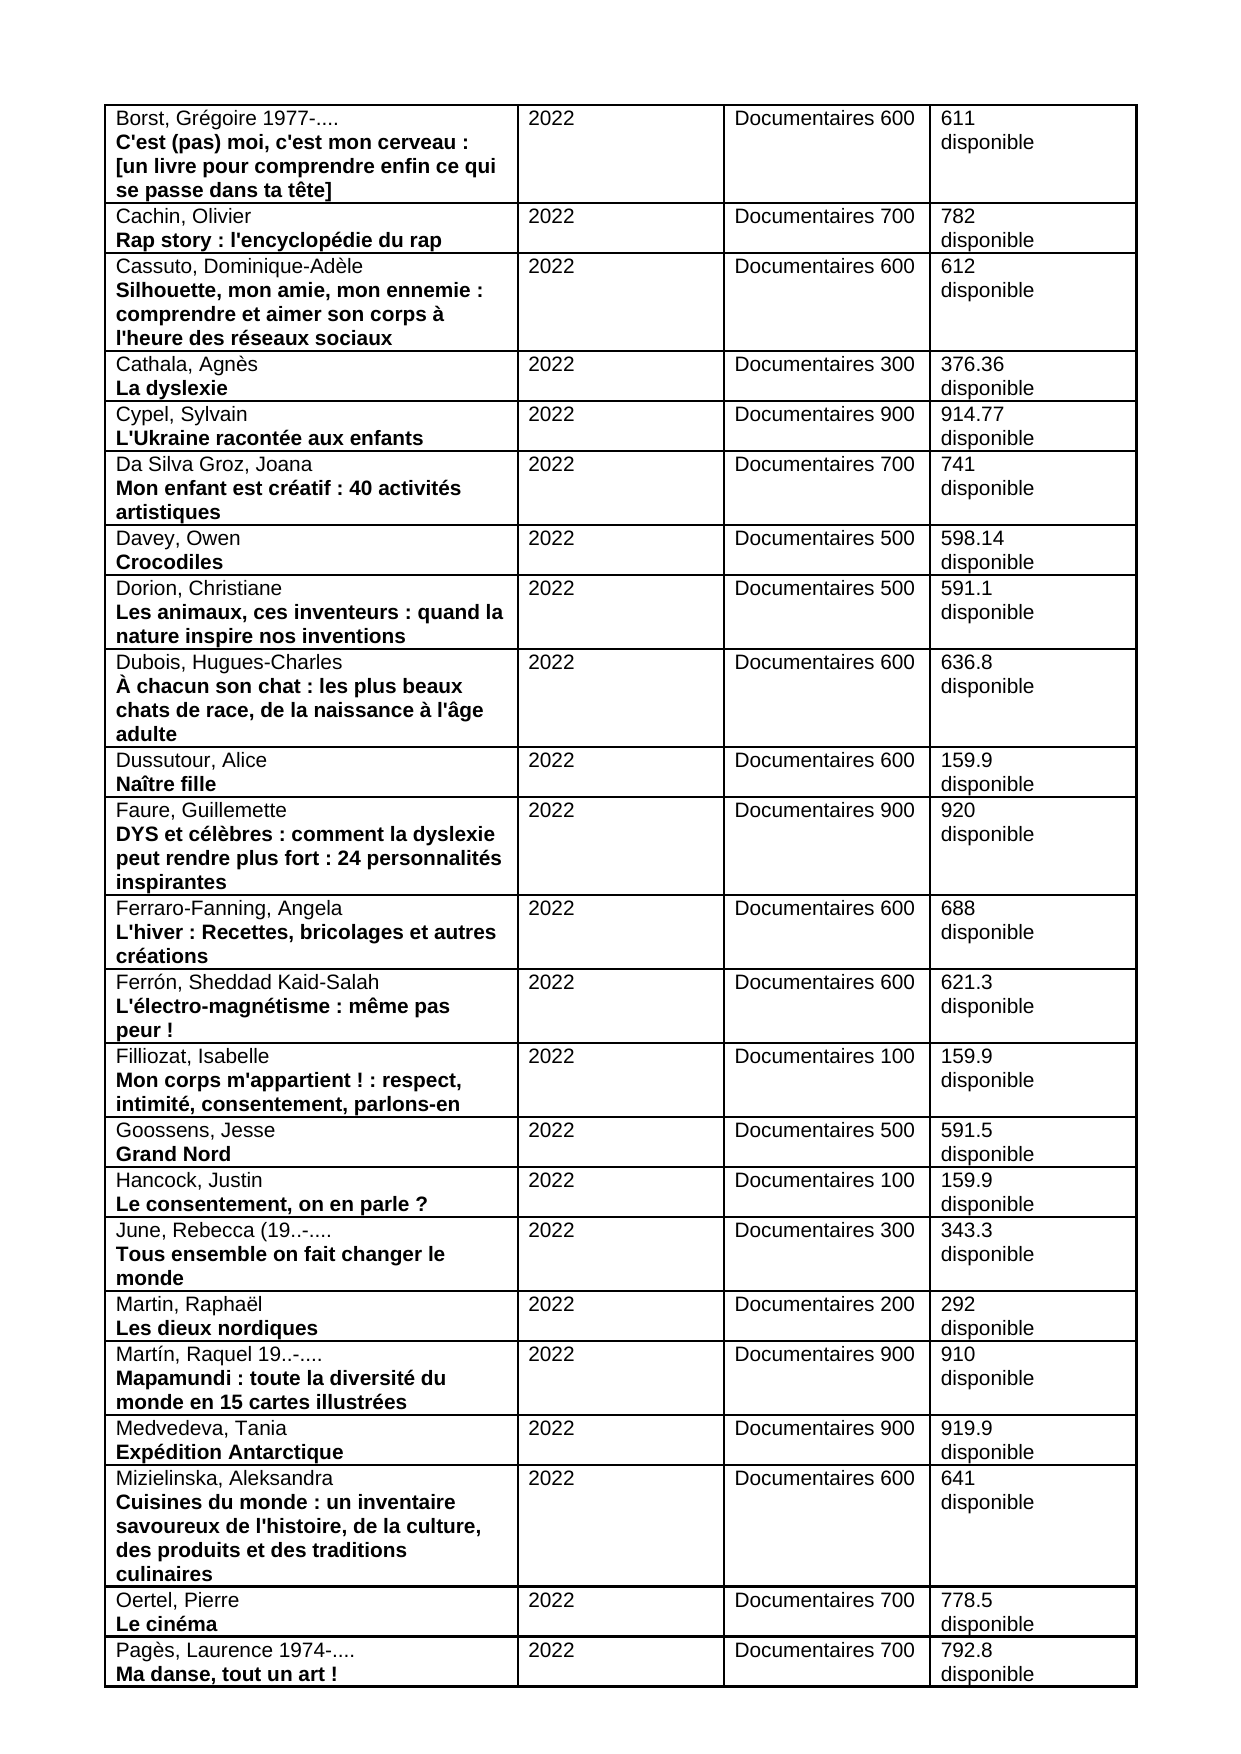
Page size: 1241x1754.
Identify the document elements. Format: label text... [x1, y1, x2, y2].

table_cell Hancock, Justin Le consentement, on en parle ? [106, 1168, 517, 1216]
table_cell Medvedeva, Tania Expédition Antarctique [106, 1416, 517, 1463]
table_cell Documentaires 600 [725, 1466, 929, 1585]
table_cell 2022 [519, 650, 723, 746]
table_cell Dussutour, Alice Naître fille [106, 748, 517, 796]
table_cell 292 disponible [931, 1292, 1135, 1339]
table_cell 741 disponible [931, 452, 1135, 524]
table_cell 2022 [519, 1044, 723, 1116]
table_cell Borst, Grégoire 1977-.... C'est (pas) moi, c'est mon cerveau : [un livre pour comprendre enfin ce qui se passe dans ta tête] [106, 106, 517, 202]
table_cell Documentaires 600 [725, 748, 929, 796]
table_cell 2022 [519, 1292, 723, 1339]
table_cell 2022 [519, 526, 723, 574]
table_cell 636.8 disponible [931, 650, 1135, 746]
table_cell Oertel, Pierre Le cinéma [106, 1588, 517, 1635]
table_cell 159.9 disponible [931, 1168, 1135, 1216]
table_cell 910 disponible [931, 1342, 1135, 1413]
table_cell Documentaires 600 [725, 970, 929, 1042]
table_cell 920 disponible [931, 798, 1135, 894]
table_cell 591.1 disponible [931, 576, 1135, 648]
table_cell Documentaires 600 [725, 650, 929, 746]
table_cell Ferrón, Sheddad Kaid-Salah L'électro-magnétisme : même pas peur ! [106, 970, 517, 1042]
table_cell 919.9 disponible [931, 1416, 1135, 1463]
table_cell 2022 [519, 1588, 723, 1635]
table_cell 2022 [519, 1638, 723, 1685]
table_cell 2022 [519, 1218, 723, 1289]
table_cell 914.77 disponible [931, 402, 1135, 450]
table_cell 612 disponible [931, 254, 1135, 350]
table_cell 2022 [519, 1118, 723, 1166]
table_cell 2022 [519, 204, 723, 252]
table_cell 2022 [519, 254, 723, 350]
table_cell Documentaires 100 [725, 1168, 929, 1216]
table_cell June, Rebecca (19..-.... Tous ensemble on fait changer le monde [106, 1218, 517, 1289]
table_cell 2022 [519, 576, 723, 648]
table_cell Pagès, Laurence 1974-.... Ma danse, tout un art ! [106, 1638, 517, 1685]
table_cell 2022 [519, 1466, 723, 1585]
table_cell Documentaires 900 [725, 798, 929, 894]
table_cell Documentaires 900 [725, 1416, 929, 1463]
table_cell Da Silva Groz, Joana Mon enfant est créatif : 40 activités artistiques [106, 452, 517, 524]
table_cell 2022 [519, 1168, 723, 1216]
table_cell 621.3 disponible [931, 970, 1135, 1042]
table_cell Documentaires 900 [725, 402, 929, 450]
table_cell 2022 [519, 1342, 723, 1413]
table_cell 2022 [519, 896, 723, 968]
table_cell Martín, Raquel 19..-.... Mapamundi : toute la diversité du monde en 15 cartes illustrées [106, 1342, 517, 1413]
table_cell 2022 [519, 352, 723, 400]
table_cell Cypel, Sylvain L'Ukraine racontée aux enfants [106, 402, 517, 450]
table_cell 2022 [519, 1416, 723, 1463]
table_cell Documentaires 600 [725, 896, 929, 968]
table_cell Documentaires 600 [725, 254, 929, 350]
table_cell 641 disponible [931, 1466, 1135, 1585]
table_cell Cathala, Agnès La dyslexie [106, 352, 517, 400]
table_cell Documentaires 500 [725, 576, 929, 648]
table_cell Martin, Raphaël Les dieux nordiques [106, 1292, 517, 1339]
table_cell 688 disponible [931, 896, 1135, 968]
table_cell 159.9 disponible [931, 748, 1135, 796]
table_cell Dorion, Christiane Les animaux, ces inventeurs : quand la nature inspire nos inventions [106, 576, 517, 648]
table_cell 2022 [519, 970, 723, 1042]
table_cell 611 disponible [931, 106, 1135, 202]
table_cell Filliozat, Isabelle Mon corps m'appartient ! : respect, intimité, consentement, parlons-en [106, 1044, 517, 1116]
table_cell Davey, Owen Crocodiles [106, 526, 517, 574]
table_cell Documentaires 200 [725, 1292, 929, 1339]
table_cell Documentaires 700 [725, 204, 929, 252]
table_cell Documentaires 500 [725, 526, 929, 574]
table_cell Documentaires 300 [725, 352, 929, 400]
table_cell Documentaires 700 [725, 1588, 929, 1635]
table_cell Documentaires 900 [725, 1342, 929, 1413]
table_cell Mizielinska, Aleksandra Cuisines du monde : un inventaire savoureux de l'histoire, de la culture, des produits et des traditions culinaires [106, 1466, 517, 1585]
table_cell Ferraro-Fanning, Angela L'hiver : Recettes, bricolages et autres créations [106, 896, 517, 968]
table_cell 376.36 disponible [931, 352, 1135, 400]
table_cell Documentaires 300 [725, 1218, 929, 1289]
table_cell 343.3 disponible [931, 1218, 1135, 1289]
table_cell 2022 [519, 452, 723, 524]
table_cell 2022 [519, 106, 723, 202]
table_cell Goossens, Jesse Grand Nord [106, 1118, 517, 1166]
table_cell Faure, Guillemette DYS et célèbres : comment la dyslexie peut rendre plus fort : 24 personnalités inspirantes [106, 798, 517, 894]
table_cell 2022 [519, 798, 723, 894]
table_cell 598.14 disponible [931, 526, 1135, 574]
table_cell Cachin, Olivier Rap story : l'encyclopédie du rap [106, 204, 517, 252]
table_cell 159.9 disponible [931, 1044, 1135, 1116]
table_cell Documentaires 600 [725, 106, 929, 202]
table_cell Dubois, Hugues-Charles À chacun son chat : les plus beaux chats de race, de la naissance à l'âge adulte [106, 650, 517, 746]
table_cell 591.5 disponible [931, 1118, 1135, 1166]
table_cell Cassuto, Dominique-Adèle Silhouette, mon amie, mon ennemie : comprendre et aimer son corps à l'heure des réseaux sociaux [106, 254, 517, 350]
table_cell Documentaires 100 [725, 1044, 929, 1116]
table_cell Documentaires 700 [725, 452, 929, 524]
table_cell 2022 [519, 402, 723, 450]
table_cell Documentaires 700 [725, 1638, 929, 1685]
table_cell 782 disponible [931, 204, 1135, 252]
table_cell 792.8 disponible [931, 1638, 1135, 1685]
table_cell 2022 [519, 748, 723, 796]
table_cell Documentaires 500 [725, 1118, 929, 1166]
table_cell 778.5 disponible [931, 1588, 1135, 1635]
